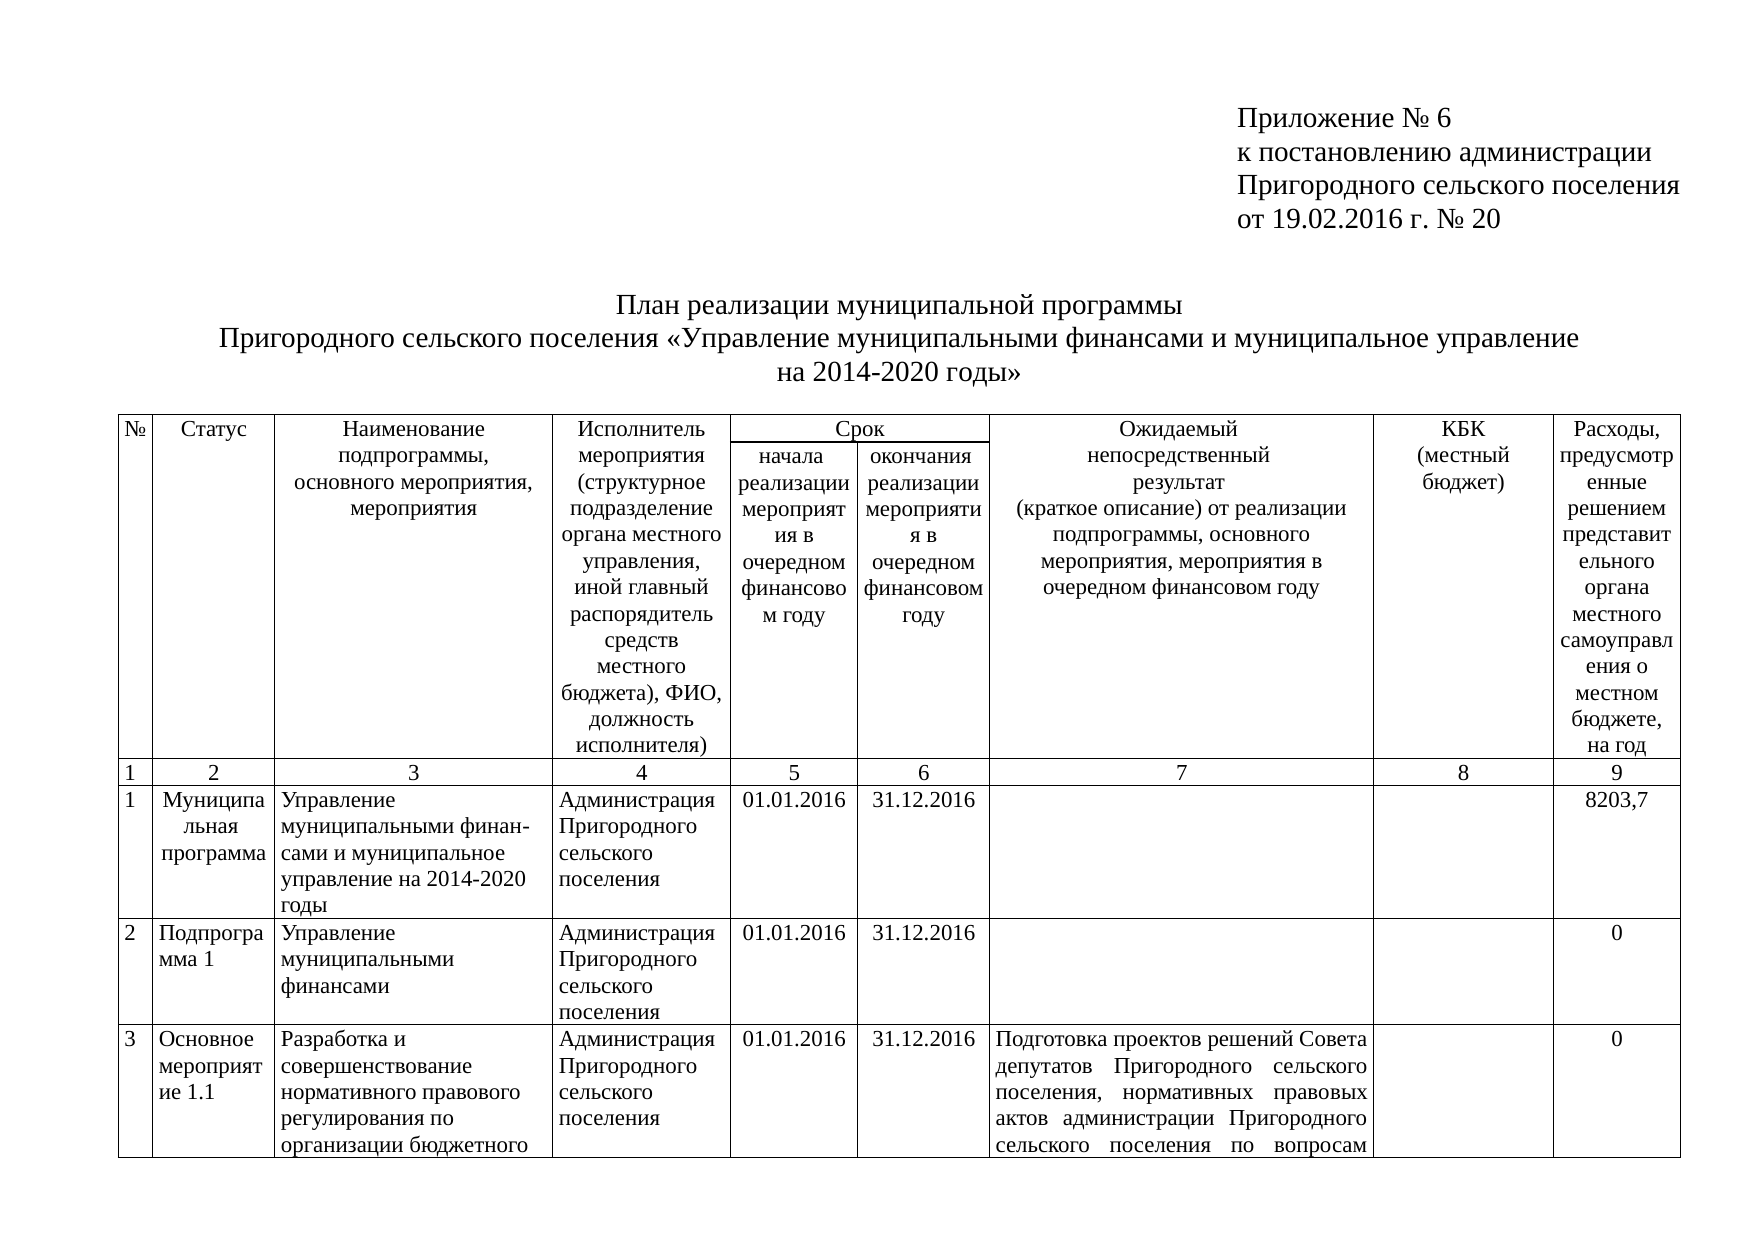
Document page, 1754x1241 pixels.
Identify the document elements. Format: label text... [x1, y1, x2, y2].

table_cell 8 [1374, 759, 1553, 785]
table_cell окончания реализации мероприятия в очередном финансовом году [858, 443, 989, 758]
table_cell [1374, 1025, 1553, 1157]
table_header Срок [731, 415, 989, 441]
table_header КБК (местный бюджет) [1374, 415, 1553, 758]
table_cell 1 [119, 786, 152, 918]
table_cell 01.01.2016 [731, 786, 857, 918]
table_cell 4 [553, 759, 730, 785]
table_cell 6 [858, 759, 989, 785]
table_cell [553, 1025, 730, 1157]
table_cell 0 [1554, 1025, 1680, 1157]
table_header Статус [153, 415, 274, 758]
table_cell 31.12.2016 [858, 786, 989, 918]
table_cell Администрация Пригородного сельского поселения [553, 786, 730, 918]
table_header Расходы, предусмотренные решением представительного органа местного самоуправления о местном бюджете, на год [1554, 415, 1680, 758]
table_cell [1374, 786, 1553, 918]
table_cell 2 [119, 919, 152, 1024]
table_cell 3 [119, 1025, 152, 1157]
table_cell 01.01.2016 [731, 919, 857, 1024]
table_cell 8203,7 [1554, 786, 1680, 918]
table_cell начала реализации мероприятия в очередном финансовом году [731, 443, 857, 758]
table_cell Администрация Пригородного сельского поселения [553, 919, 730, 1024]
table_cell [990, 919, 1373, 1024]
table_header Ожидаемый непосредственный результат (краткое описание) от реализации подпрограммы, основного мероприятия, мероприятия в очередном финансовом году [990, 415, 1373, 758]
table_cell 1 [119, 759, 152, 785]
table_cell [1374, 919, 1553, 1024]
table_cell 0 [1554, 919, 1680, 1024]
table_cell Муниципальная программа [153, 786, 274, 918]
table_header Наименование подпрограммы, основного мероприятия, мероприятия [275, 415, 552, 758]
table_cell 31.12.2016 [858, 919, 989, 1024]
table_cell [153, 1025, 274, 1157]
table_cell 3 [275, 759, 552, 785]
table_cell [990, 1025, 1373, 1157]
table_cell Управление муниципальными финансами и муниципальное управление на 2014-2020 годы [275, 786, 552, 918]
text на 2014-2020 годы» [118, 354, 1680, 388]
table_cell 01.01.2016 [731, 1025, 857, 1157]
table_header Исполнитель мероприятия (структурное подразделение органа местного управления, иной главный распорядитель средств местного бюджета), ФИО, должность исполнителя) [553, 415, 730, 758]
table_header № [119, 415, 152, 758]
text План реализации муниципальной программы [118, 287, 1680, 321]
table_cell 9 [1554, 759, 1680, 785]
table_header Приложение № 6 к постановлению администрации Пригородного сельского поселения от 19.02.2016 г. № 20 [1226, 100, 1698, 234]
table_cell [275, 1025, 552, 1157]
table_cell 2 [153, 759, 274, 785]
table_cell Управление муниципальными финансами [275, 919, 552, 1024]
table_cell [990, 786, 1373, 918]
text Пригородного сельского поселения «Управление муниципальными финансами и муниципальное управление [118, 321, 1680, 354]
table_cell Подпрограмма 1 [153, 919, 274, 1024]
table_cell 7 [990, 759, 1373, 785]
table_cell 31.12.2016 [858, 1025, 989, 1157]
table_cell 5 [731, 759, 857, 785]
